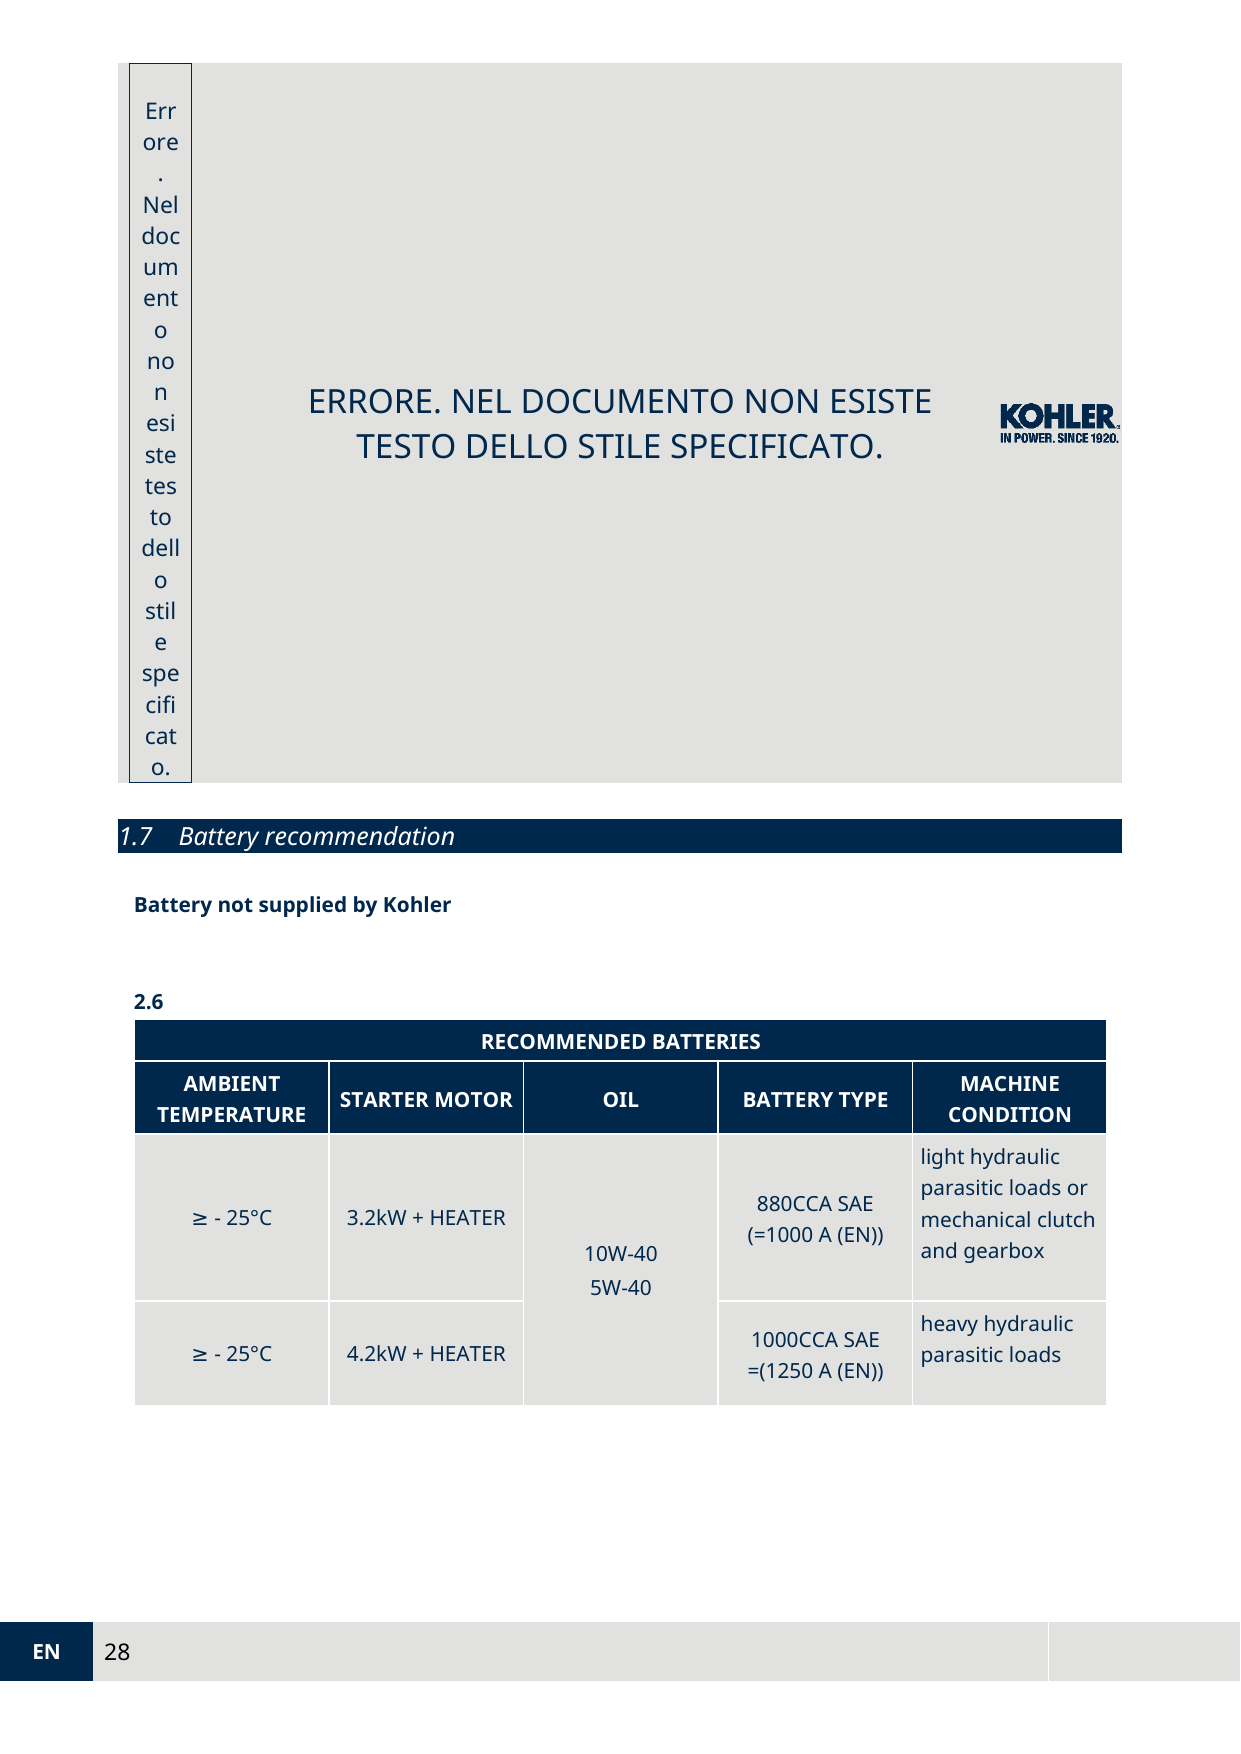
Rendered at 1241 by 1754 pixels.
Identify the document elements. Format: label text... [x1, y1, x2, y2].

picture [1000, 403, 1121, 443]
subtitle Battery recommendation [118, 819, 1122, 853]
table_header Battery not supplied by Kohler 2.6 [118, 872, 1122, 1515]
